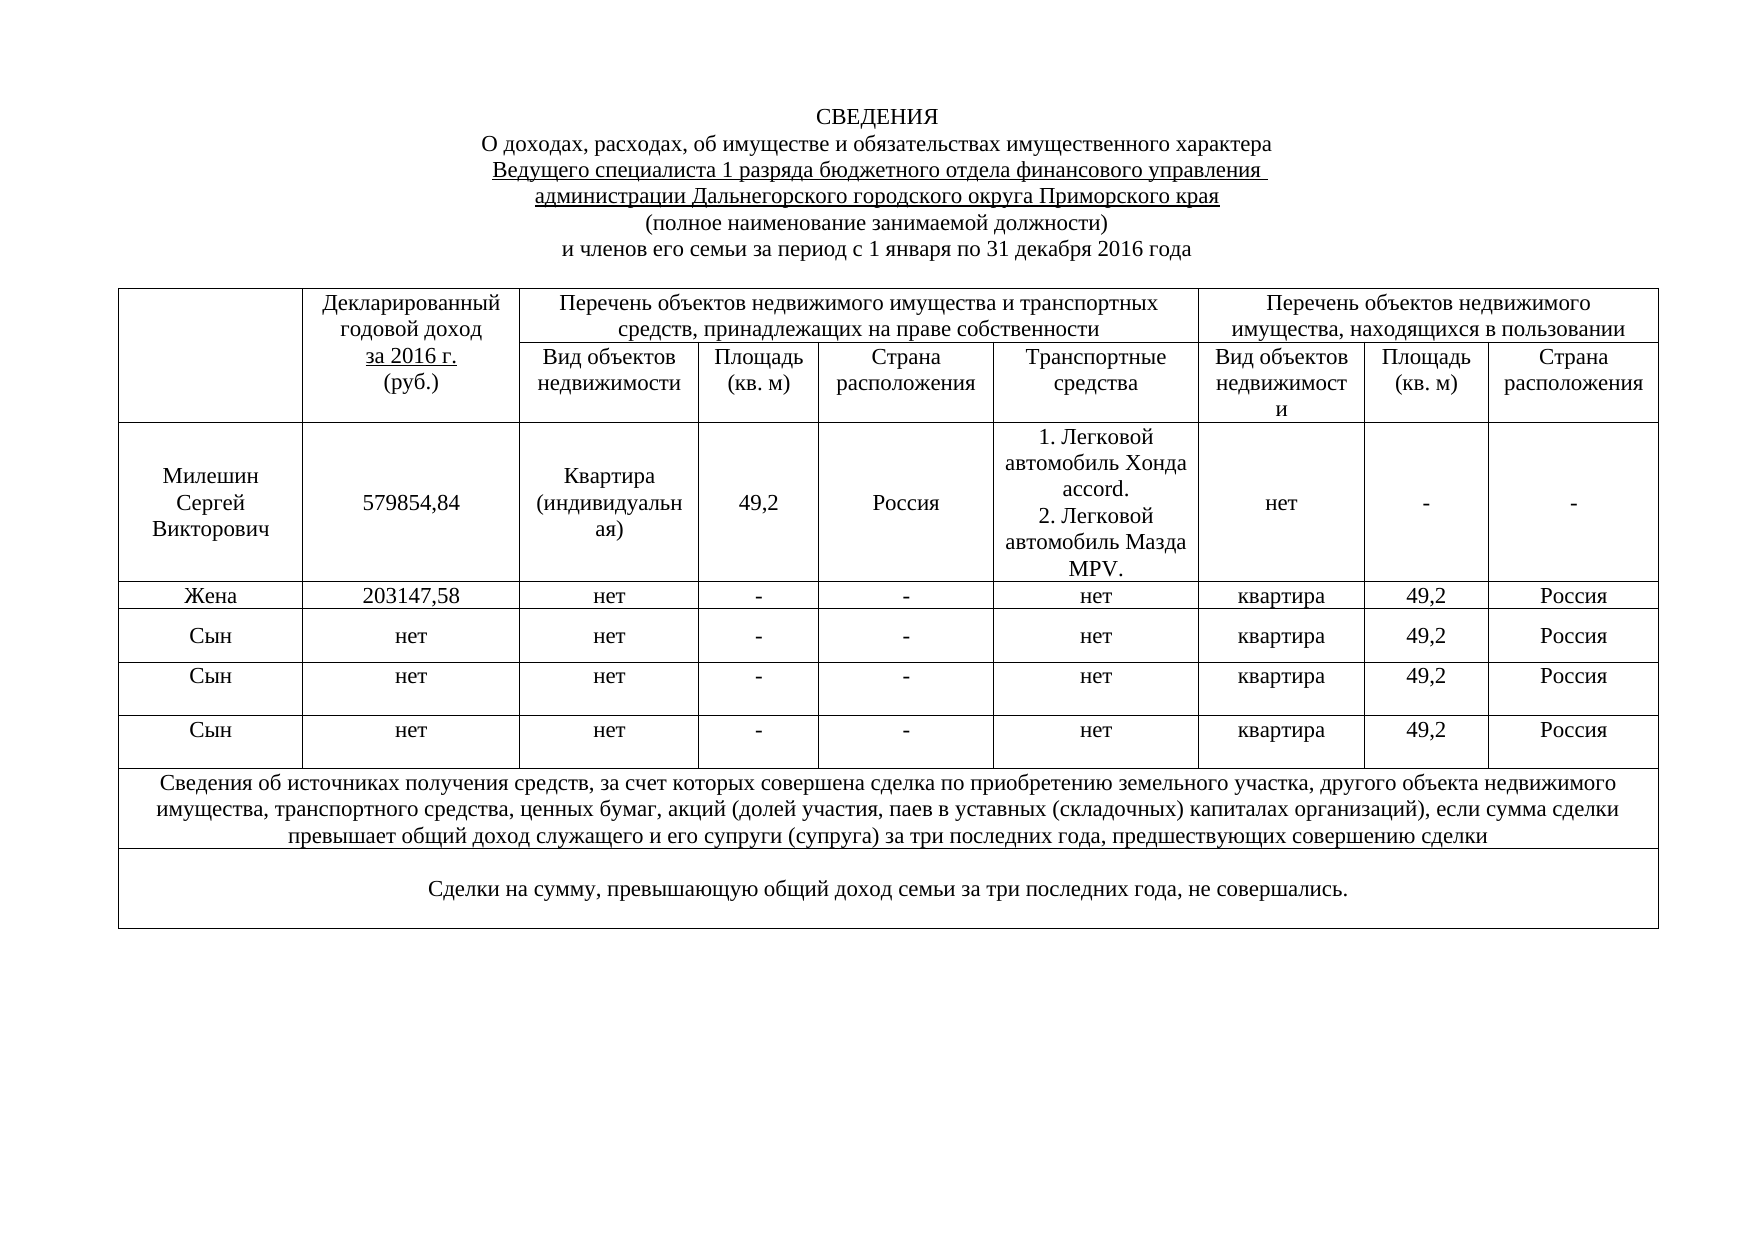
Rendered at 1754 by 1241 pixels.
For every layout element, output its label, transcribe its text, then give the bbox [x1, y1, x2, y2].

table_cell нет [303, 663, 519, 715]
table_cell 579854,84 [303, 423, 519, 581]
table_cell 49,2 [1365, 609, 1488, 662]
table_cell нет [994, 582, 1198, 608]
table_cell Россия [1489, 716, 1658, 768]
table_cell Сведения об источниках получения средств, за счет которых совершена сделка по приобретению земельного участка, другого объекта недвижимого имущества, транспортного средства, ценных бумаг, акций (долей участия, паев в уставных (складочных) капиталах организаций), если сумма сделки превышает общий доход служащего и его супруги (супруга) за три последних года, предшествующих совершению сделки [119, 769, 1658, 848]
text О доходах, расходах, об имуществе и обязательствах имущественного характера [118, 130, 1636, 156]
table_cell Вид объектов недвижимости [1199, 343, 1364, 422]
table_cell - [699, 663, 818, 715]
table_cell 49,2 [1365, 663, 1488, 715]
table_cell - [819, 716, 993, 768]
table_cell нет [303, 716, 519, 768]
table_cell 203147,58 [303, 582, 519, 608]
table_cell - [819, 663, 993, 715]
table_header Декларированный годовой доход за 2016 г. (руб.) [303, 289, 519, 422]
table_cell - [1365, 423, 1488, 581]
table_cell нет [520, 609, 698, 662]
table_cell нет [520, 582, 698, 608]
table_cell Сын [119, 609, 302, 662]
text (полное наименование занимаемой должности) [118, 209, 1636, 235]
table_cell Вид объектов недвижимости [520, 343, 698, 422]
table_cell нет [1199, 423, 1364, 581]
table_cell Сын [119, 663, 302, 715]
table_header Перечень объектов недвижимого имущества и транспортных средств, принадлежащих на праве собственности [520, 289, 1198, 342]
table_cell квартира [1199, 582, 1364, 608]
table_cell - [699, 582, 818, 608]
table_cell Транспортные средства [994, 343, 1198, 422]
table_cell Площадь (кв. м) [699, 343, 818, 422]
table_cell Квартира (индивидуальная) [520, 423, 698, 581]
table_cell нет [520, 663, 698, 715]
table_cell нет [520, 716, 698, 768]
table_header [119, 289, 302, 422]
table_cell квартира [1199, 663, 1364, 715]
table_cell нет [303, 609, 519, 662]
table_cell Милешин Сергей Викторович [119, 423, 302, 581]
table_cell - [819, 582, 993, 608]
table_cell нет [994, 609, 1198, 662]
table_cell Россия [1489, 663, 1658, 715]
text СВЕДЕНИЯ [118, 103, 1636, 130]
table_cell нет [994, 663, 1198, 715]
table_cell нет [994, 716, 1198, 768]
table_cell 49,2 [1365, 582, 1488, 608]
table_cell Россия [1489, 609, 1658, 662]
text администрации Дальнегорского городского округа Приморского края [118, 182, 1636, 209]
table_cell Россия [1489, 582, 1658, 608]
table_cell Жена [119, 582, 302, 608]
table_cell Сын [119, 716, 302, 768]
table_cell - [1489, 423, 1658, 581]
table_cell 49,2 [1365, 716, 1488, 768]
text Ведущего специалиста 1 разряда бюджетного отдела финансового управления [118, 156, 1636, 182]
table_cell квартира [1199, 716, 1364, 768]
table_cell 49,2 [699, 423, 818, 581]
table_cell Страна расположения [819, 343, 993, 422]
table_cell Площадь (кв. м) [1365, 343, 1488, 422]
table_header Перечень объектов недвижимого имущества, находящихся в пользовании [1199, 289, 1658, 342]
table_cell квартира [1199, 609, 1364, 662]
table_cell Сделки на сумму, превышающую общий доход семьи за три последних года, не совершались. [119, 849, 1658, 928]
table_cell - [699, 716, 818, 768]
table_cell - [699, 609, 818, 662]
table_cell Россия [819, 423, 993, 581]
text и членов его семьи за период с 1 января по 31 декабря 2016 года [118, 235, 1636, 262]
table_cell - [819, 609, 993, 662]
table_cell 1. Легковой автомобиль Хонда accord. 2. Легковой автомобиль Мазда MPV. [994, 423, 1198, 581]
table_cell Страна расположения [1489, 343, 1658, 422]
